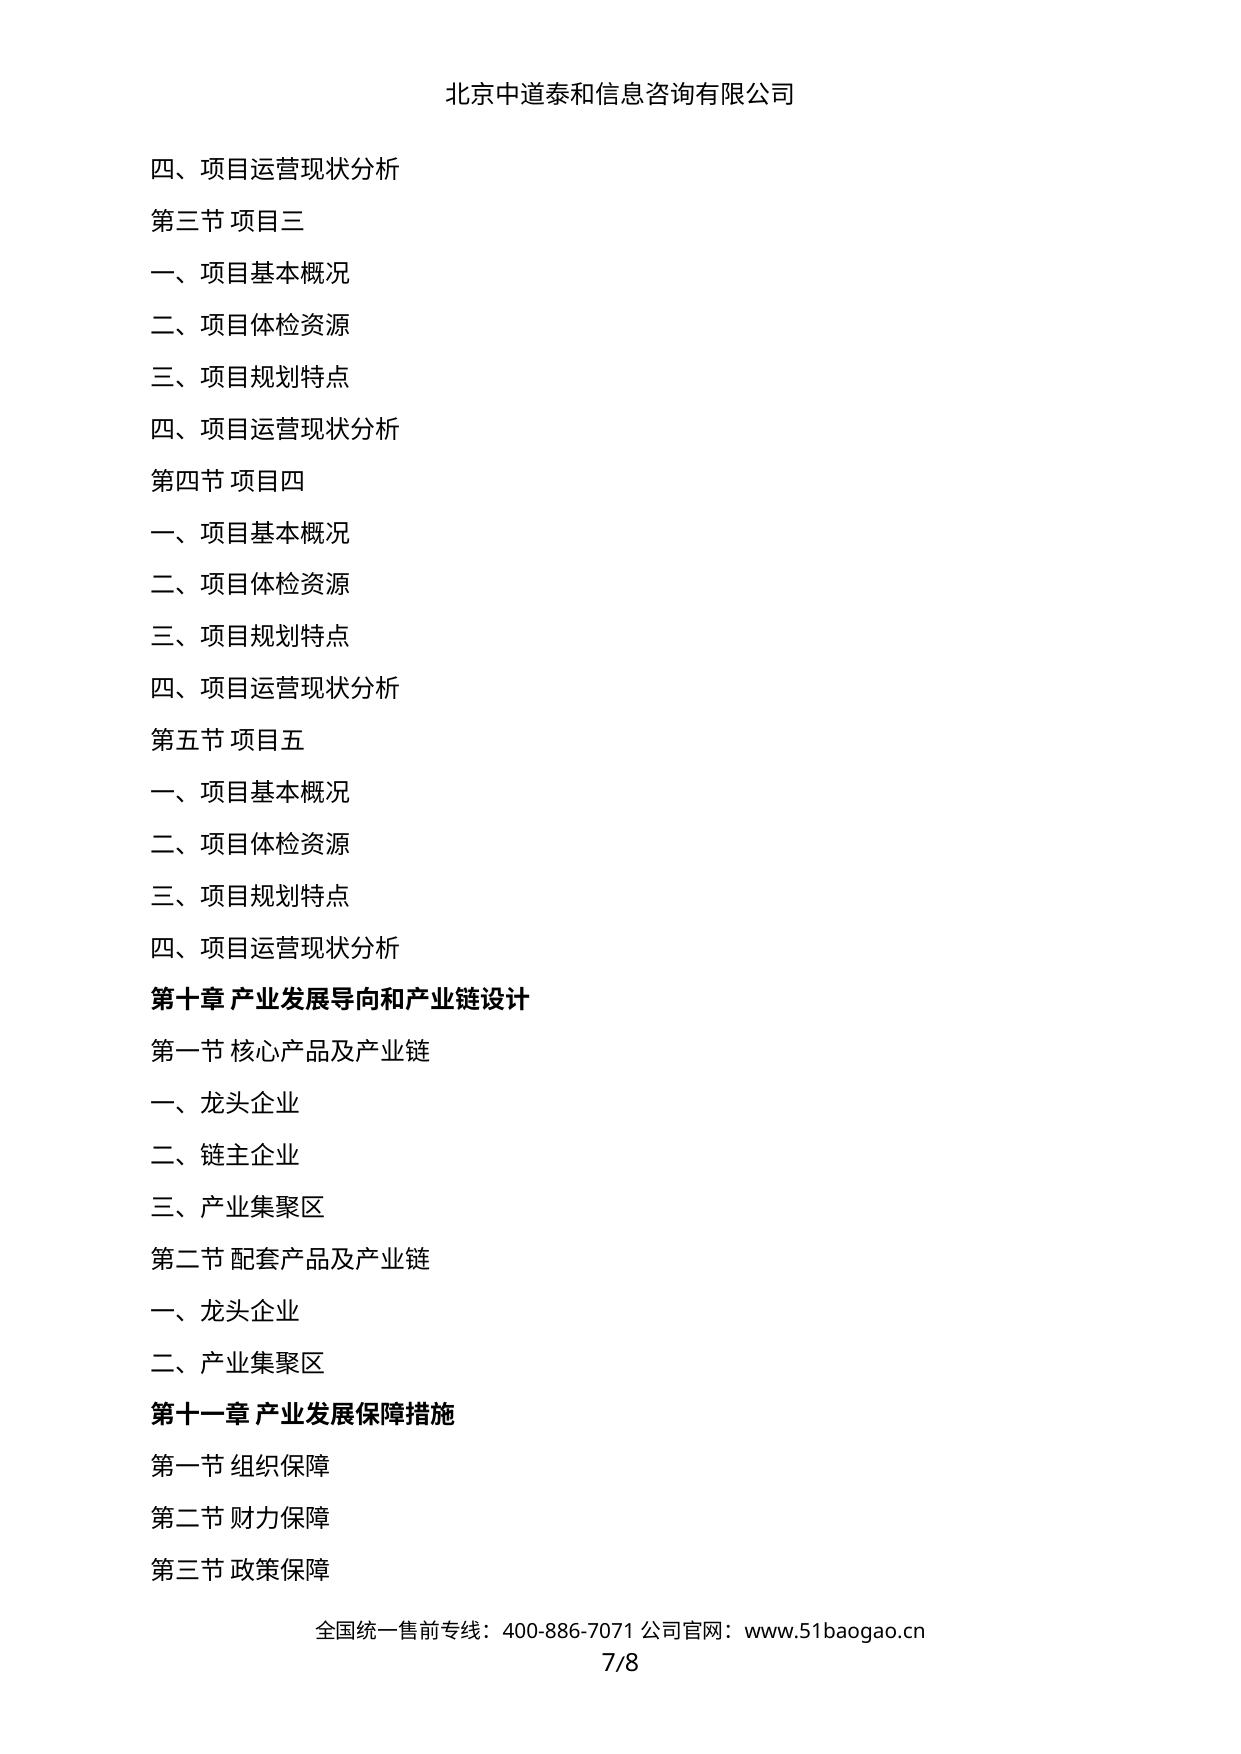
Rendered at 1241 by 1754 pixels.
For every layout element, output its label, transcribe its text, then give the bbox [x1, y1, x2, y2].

text 第三节 项目三 [150, 202, 1090, 238]
text 第一节 组织保障 [150, 1447, 1090, 1483]
text 二、项目体检资源 [150, 824, 1090, 861]
text 第五节 项目五 [150, 721, 1090, 757]
text 第一节 核心产品及产业链 [150, 1032, 1090, 1068]
text 四、项目运营现状分析 [150, 669, 1090, 705]
text 第三节 政策保障 [150, 1551, 1090, 1587]
text 三、产业集聚区 [150, 1187, 1090, 1224]
text 一、龙头企业 [150, 1084, 1090, 1120]
text 二、项目体检资源 [150, 565, 1090, 601]
text 第十章 产业发展导向和产业链设计 [150, 980, 1090, 1016]
text 第四节 项目四 [150, 461, 1090, 497]
text 三、项目规划特点 [150, 876, 1090, 912]
text 四、项目运营现状分析 [150, 150, 1090, 186]
text 第十一章 产业发展保障措施 [150, 1395, 1090, 1431]
text 一、龙头企业 [150, 1291, 1090, 1327]
text 第二节 配套产品及产业链 [150, 1239, 1090, 1276]
text 三、项目规划特点 [150, 357, 1090, 394]
text 一、项目基本概况 [150, 513, 1090, 549]
text 四、项目运营现状分析 [150, 409, 1090, 446]
text 一、项目基本概况 [150, 254, 1090, 290]
text 三、项目规划特点 [150, 617, 1090, 653]
text 二、产业集聚区 [150, 1343, 1090, 1379]
text 二、项目体检资源 [150, 306, 1090, 342]
text 第二节 财力保障 [150, 1499, 1090, 1535]
text 一、项目基本概况 [150, 772, 1090, 809]
text 二、链主企业 [150, 1136, 1090, 1172]
text 四、项目运营现状分析 [150, 928, 1090, 964]
